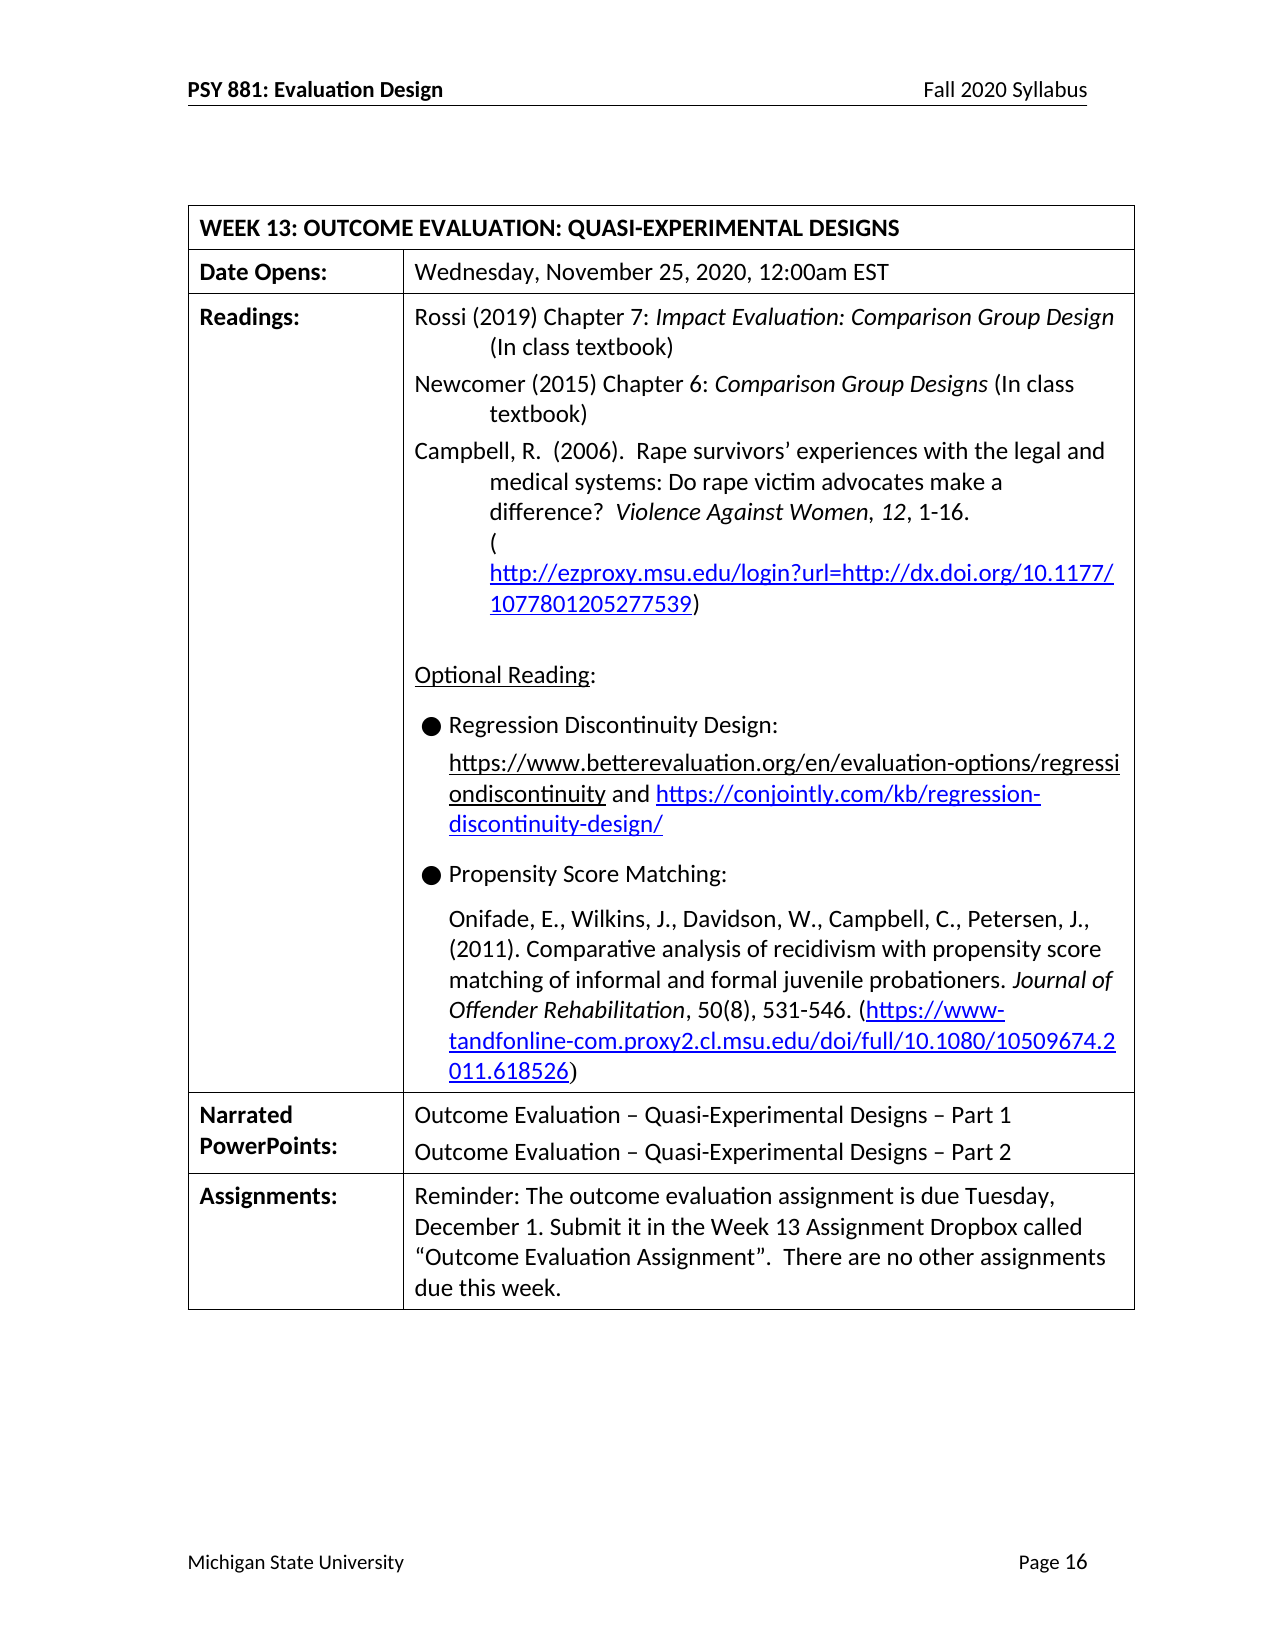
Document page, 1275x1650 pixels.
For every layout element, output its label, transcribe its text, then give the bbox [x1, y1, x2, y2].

table_cell Date Opens: [189, 250, 403, 293]
table_cell Rossi (2019) Chapter 7: Impact Evaluation: Comparison Group Design (In class textbook) Newcomer (2015) Chapter 6: Comparison Group Designs (In class textbook) Campbell, R. (2006). Rape survivors’ experiences with the legal and medical systems: Do rape victim advocates make a difference? Violence Against Women, 12, 1-16. (http://ezproxy.msu.edu/login?url=http://dx.doi.org/10.1177/1077801205277539) Optional Reading: Regression Discontinuity Design: https://www.betterevaluation.org/en/evaluation-options/regressiondiscontinuity and https://conjointly.com/kb/regression-discontinuity-design/ Propensity Score Matching: Onifade, E., Wilkins, J., Davidson, W., Campbell, C., Petersen, J., (2011). Comparative analysis of recidivism with propensity score matching of informal and formal juvenile probationers. Journal of Offender Rehabilitation, 50(8), 531-546. (https://www-tandfonline-com.proxy2.cl.msu.edu/doi/full/10.1080/10509674.2011.618526) [404, 294, 1134, 1092]
table_cell Assignments: [189, 1174, 403, 1309]
table_cell Readings: [189, 294, 403, 1092]
table_cell Narrated PowerPoints: [189, 1093, 403, 1173]
table_header WEEK 13: OUTCOME EVALUATION: QUASI-EXPERIMENTAL DESIGNS [189, 206, 1134, 249]
table_cell Wednesday, November 25, 2020, 12:00am EST [404, 250, 1134, 293]
table_cell Outcome Evaluation – Quasi-Experimental Designs – Part 1 Outcome Evaluation – Quasi-Experimental Designs – Part 2 [404, 1093, 1134, 1173]
table_cell Reminder: The outcome evaluation assignment is due Tuesday, December 1. Submit it in the Week 13 Assignment Dropbox called “Outcome Evaluation Assignment”. There are no other assignments due this week. [404, 1174, 1134, 1309]
